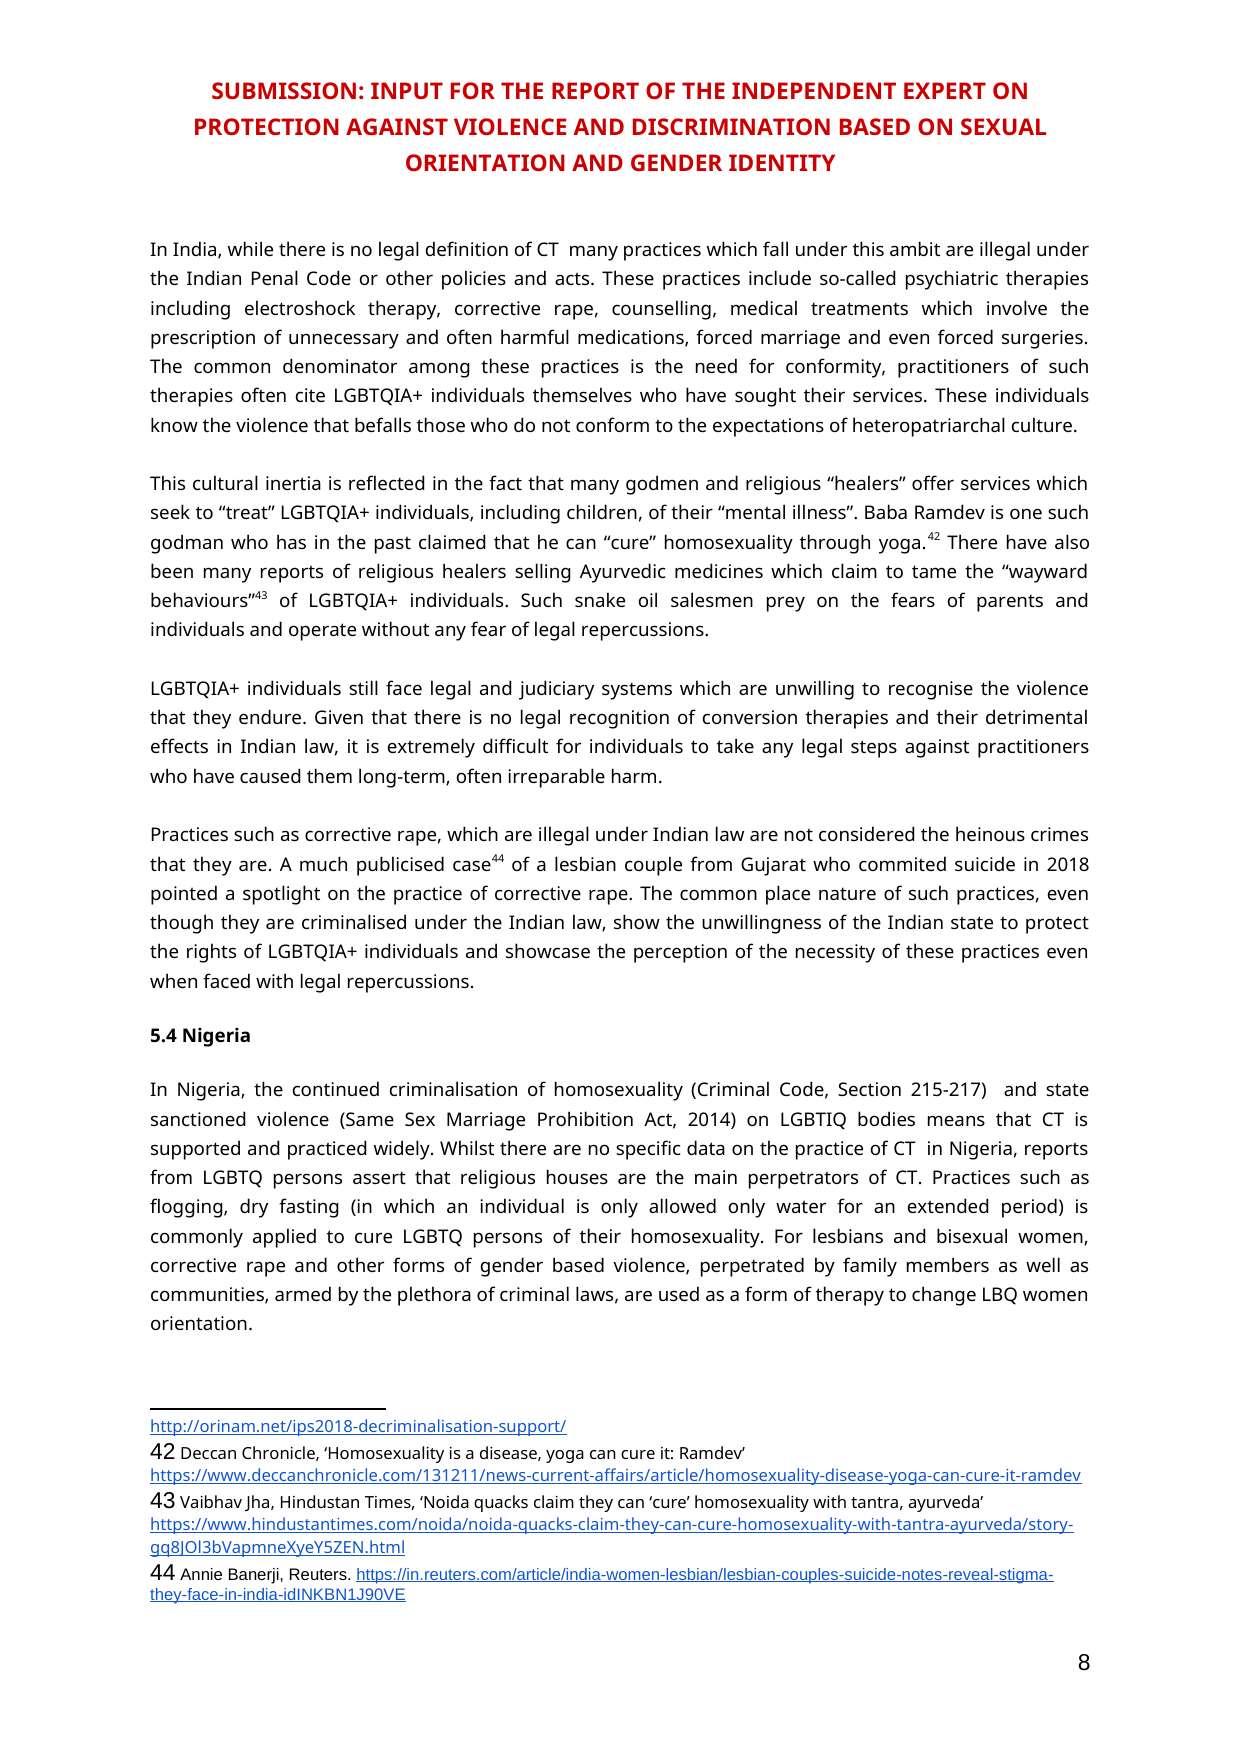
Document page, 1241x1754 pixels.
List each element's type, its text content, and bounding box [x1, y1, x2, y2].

text This cultural inertia is reflected in the fact that many godmen and religious “healers” offer services which seek to “treat” LGBTQIA+ individuals, including children, of their “mental illness”. Baba Ramdev is one such godman who has in the past claimed that he can “cure” homosexuality through yoga. There have also been many reports of religious healers selling Ayurvedic medicines which claim to tame the “wayward behaviours” of LGBTQIA+ individuals. Such snake oil salesmen prey on the fears of parents and individuals and operate without any fear of legal repercussions. [150, 470, 1090, 642]
text Practices such as corrective rape, which are illegal under Indian law are not considered the heinous crimes that they are. A much publicised case of a lesbian couple from Gujarat who commited suicide in 2018 pointed a spotlight on the practice of corrective rape. The common place nature of such practices, even though they are criminalised under the Indian law, show the unwillingness of the Indian state to protect the rights of LGBTQIA+ individuals and showcase the perception of the necessity of these practices even when faced with legal repercussions. [150, 822, 1090, 993]
text In India, while there is no legal definition of CT many practices which fall under this ambit are illegal under the Indian Penal Code or other policies and acts. These practices include so-called psychiatric therapies including electroshock therapy, corrective rape, counselling, medical treatments which involve the prescription of unnecessary and often harmful medications, forced marriage and even forced surgeries. The common denominator among these practices is the need for conformity, practitioners of such therapies often cite LGBTQIA+ individuals themselves who have sought their services. These individuals know the violence that befalls those who do not conform to the expectations of heteropatriarchal culture. [150, 236, 1090, 437]
text In Nigeria, the continued criminalisation of homosexuality (Criminal Code, Section 215-217) and state sanctioned violence (Same Sex Marriage Prohibition Act, 2014) on LGBTIQ bodies means that CT is supported and practiced widely. Whilst there are no specific data on the practice of CT in Nigeria, reports from LGBTQ persons assert that religious houses are the main perpetrators of CT. Practices such as flogging, dry fasting (in which an individual is only allowed only water for an extended period) is commonly applied to cure LGBTQ persons of their homosexuality. For lesbians and bisexual women, corrective rape and other forms of gender based violence, perpetrated by family members as well as communities, armed by the plethora of criminal laws, are used as a form of therapy to change LBQ women orientation. [150, 1077, 1090, 1336]
text LGBTQIA+ individuals still face legal and judiciary systems which are unwilling to recognise the violence that they endure. Given that there is no legal recognition of conversion therapies and their detrimental effects in Indian law, it is extremely difficult for individuals to take any legal steps against practitioners who have caused them long-term, often irreparable harm. [150, 675, 1090, 789]
subtitle 5.4 Nigeria [150, 1022, 1090, 1048]
